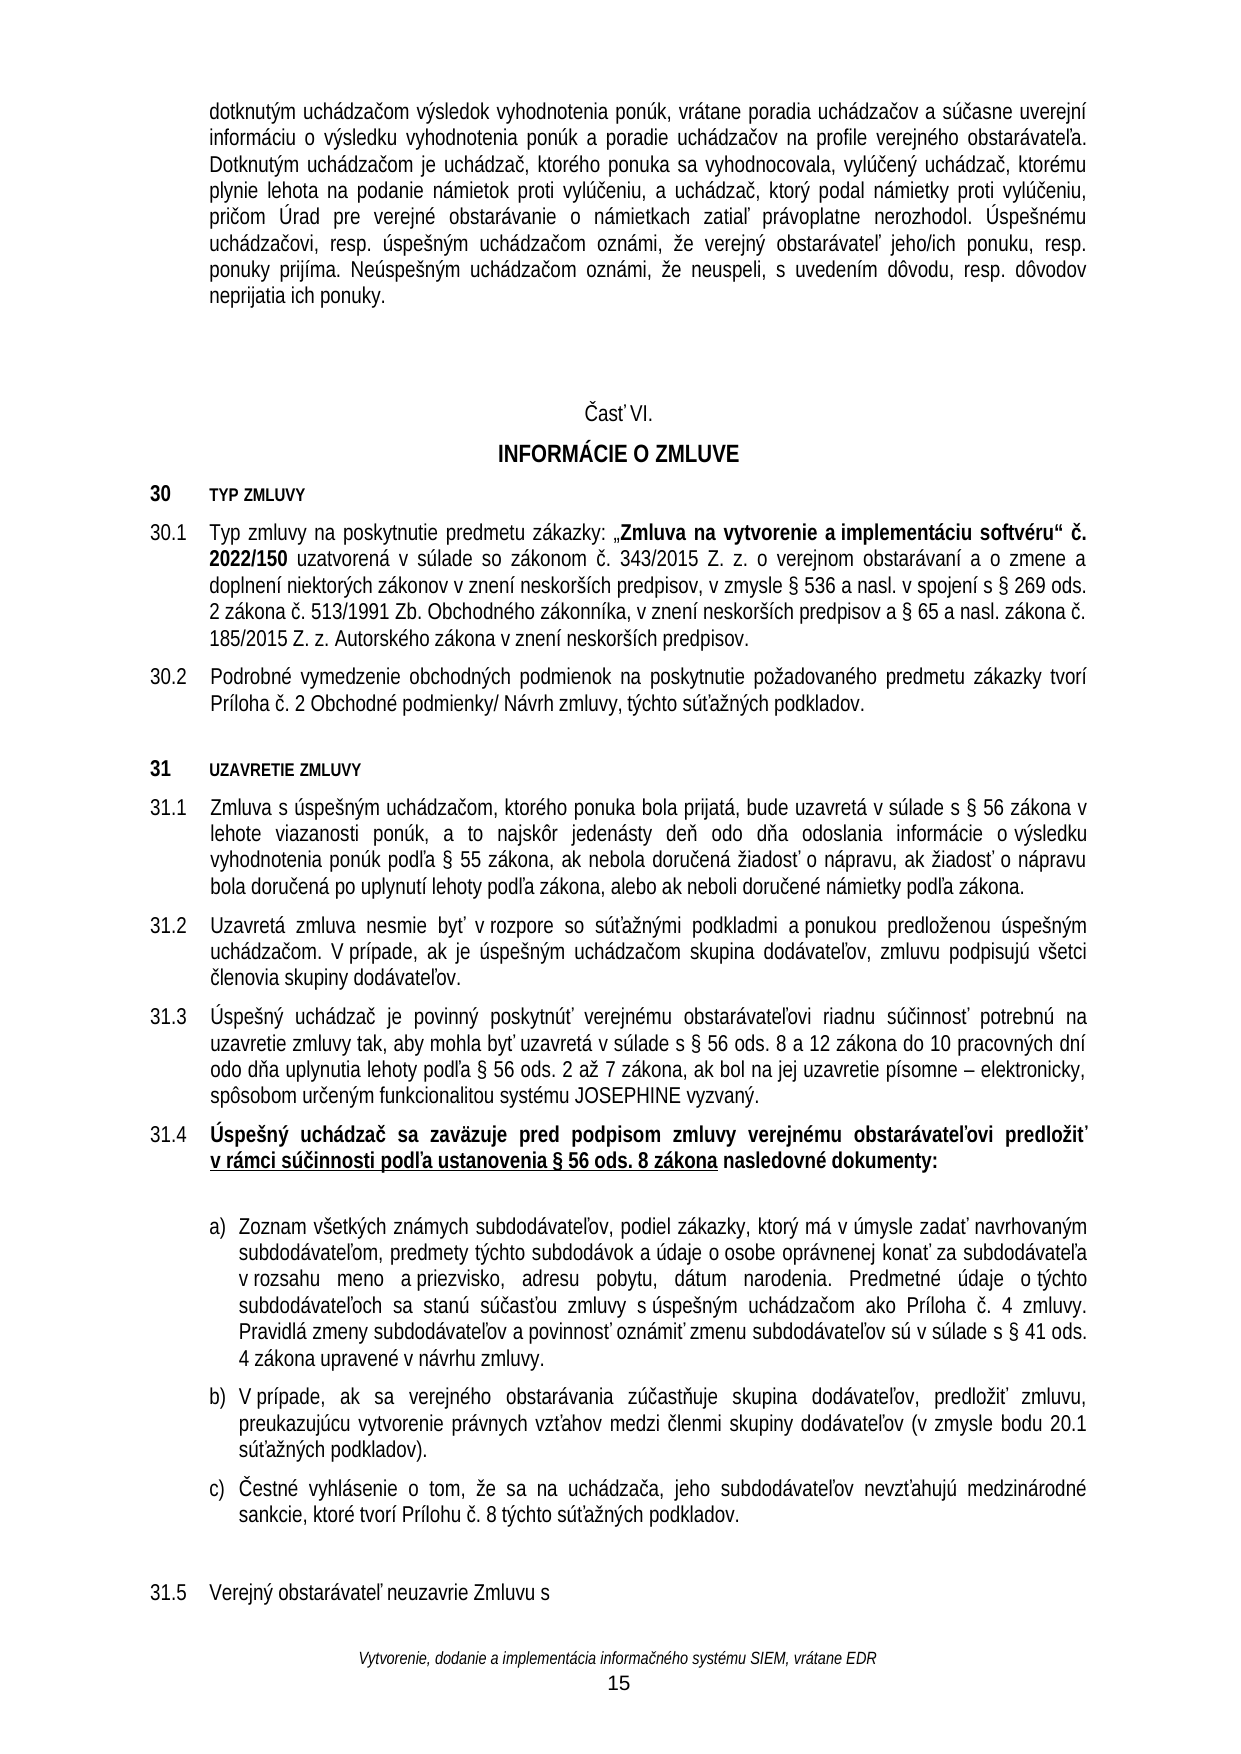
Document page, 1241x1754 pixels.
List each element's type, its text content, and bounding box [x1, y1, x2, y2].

list Uzavretá zmluva nesmie byť v rozpore so súťažnými podkladmi a ponukou predloženou úspešným uchádzačom. V prípade, ak je úspešným uchádzačom skupina dodávateľov, zmluvu podpisujú všetci členovia skupiny dodávateľov. [150, 912, 1087, 991]
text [150, 98, 1087, 309]
list Zmluva s úspešným uchádzačom, ktorého ponuka bola prijatá, bude uzavretá v súlade s § 56 zákona v lehote viazanosti ponúk, a to najskôr jedenásty deň odo dňa odoslania informácie o výsledku vyhodnotenia ponúk podľa § 55 zákona, ak nebola doručená žiadosť o nápravu, ak žiadosť o nápravu bola doručená po uplynutí lehoty podľa zákona, alebo ak neboli doručené námietky podľa zákona. [150, 794, 1087, 899]
list typ zmluvy [150, 480, 1087, 507]
list Čestné vyhlásenie o tom, že sa na uchádzača, jeho subdodávateľov nevzťahujú medzinárodné sankcie, ktoré tvorí Prílohu č. 8 týchto súťažných podkladov. [209, 1475, 1087, 1528]
list Úspešný uchádzač je povinný poskytnúť verejnému obstarávateľovi riadnu súčinnosť potrebnú na uzavretie zmluvy tak, aby mohla byť uzavretá v súlade s § 56 ods. 8 a 12 zákona do 10 pracovných dní odo dňa uplynutia lehoty podľa § 56 ods. 2 až 7 zákona, ak bol na jej uzavretie písomne – elektronicky, spôsobom určeným funkcionalitou systému JOSEPHINE vyzvaný. [150, 1003, 1087, 1109]
list Typ zmluvy na poskytnutie predmetu zákazky: „Zmluva na vytvorenie a implementáciu softvéru“ č. 2022/150 uzatvorená v súlade so zákonom č. 343/2015 Z. z. o verejnom obstarávaní a o zmene a doplnení niektorých zákonov v znení neskorších predpisov, v zmysle § 536 a nasl. v spojení s § 269 ods. 2 zákona č. 513/1991 Zb. Obchodného zákonníka, v znení neskorších predpisov a § 65 a nasl. zákona č. 185/2015 Z. z. Autorského zákona v znení neskorších predpisov. [150, 519, 1087, 651]
text Časť VI. [150, 400, 1087, 427]
text INFORMÁCIE O ZMLUVE [150, 439, 1087, 468]
list Úspešný uchádzač sa zaväzuje pred podpisom zmluvy verejnému obstarávateľovi predložiť v rámci súčinnosti podľa ustanovenia § 56 ods. 8 zákona nasledovné dokumenty: [150, 1121, 1087, 1174]
list uzavretie zmluvy [150, 755, 1087, 781]
list Verejný obstarávateľ neuzavrie Zmluvu s [150, 1579, 1087, 1605]
list Podrobné vymedzenie obchodných podmienok na poskytnutie požadovaného predmetu zákazky tvorí Príloha č. 2 Obchodné podmienky/ Návrh zmluvy, týchto súťažných podkladov. [150, 663, 1087, 716]
list V prípade, ak sa verejného obstarávania zúčastňuje skupina dodávateľov, predložiť zmluvu, preukazujúcu vytvorenie právnych vzťahov medzi členmi skupiny dodávateľov (v zmysle bodu 20.1 súťažných podkladov). [209, 1383, 1087, 1462]
list Zoznam všetkých známych subdodávateľov, podiel zákazky, ktorý má v úmysle zadať navrhovaným subdodávateľom, predmety týchto subdodávok a údaje o osobe oprávnenej konať za subdodávateľa v rozsahu meno a priezvisko, adresu pobytu, dátum narodenia. Predmetné údaje o týchto subdodávateľoch sa stanú súčasťou zmluvy s úspešným uchádzačom ako Príloha č. 4 zmluvy. Pravidlá zmeny subdodávateľov a povinnosť oznámiť zmenu subdodávateľov sú v súlade s § 41 ods. 4 zákona upravené v návrhu zmluvy. [209, 1213, 1087, 1371]
